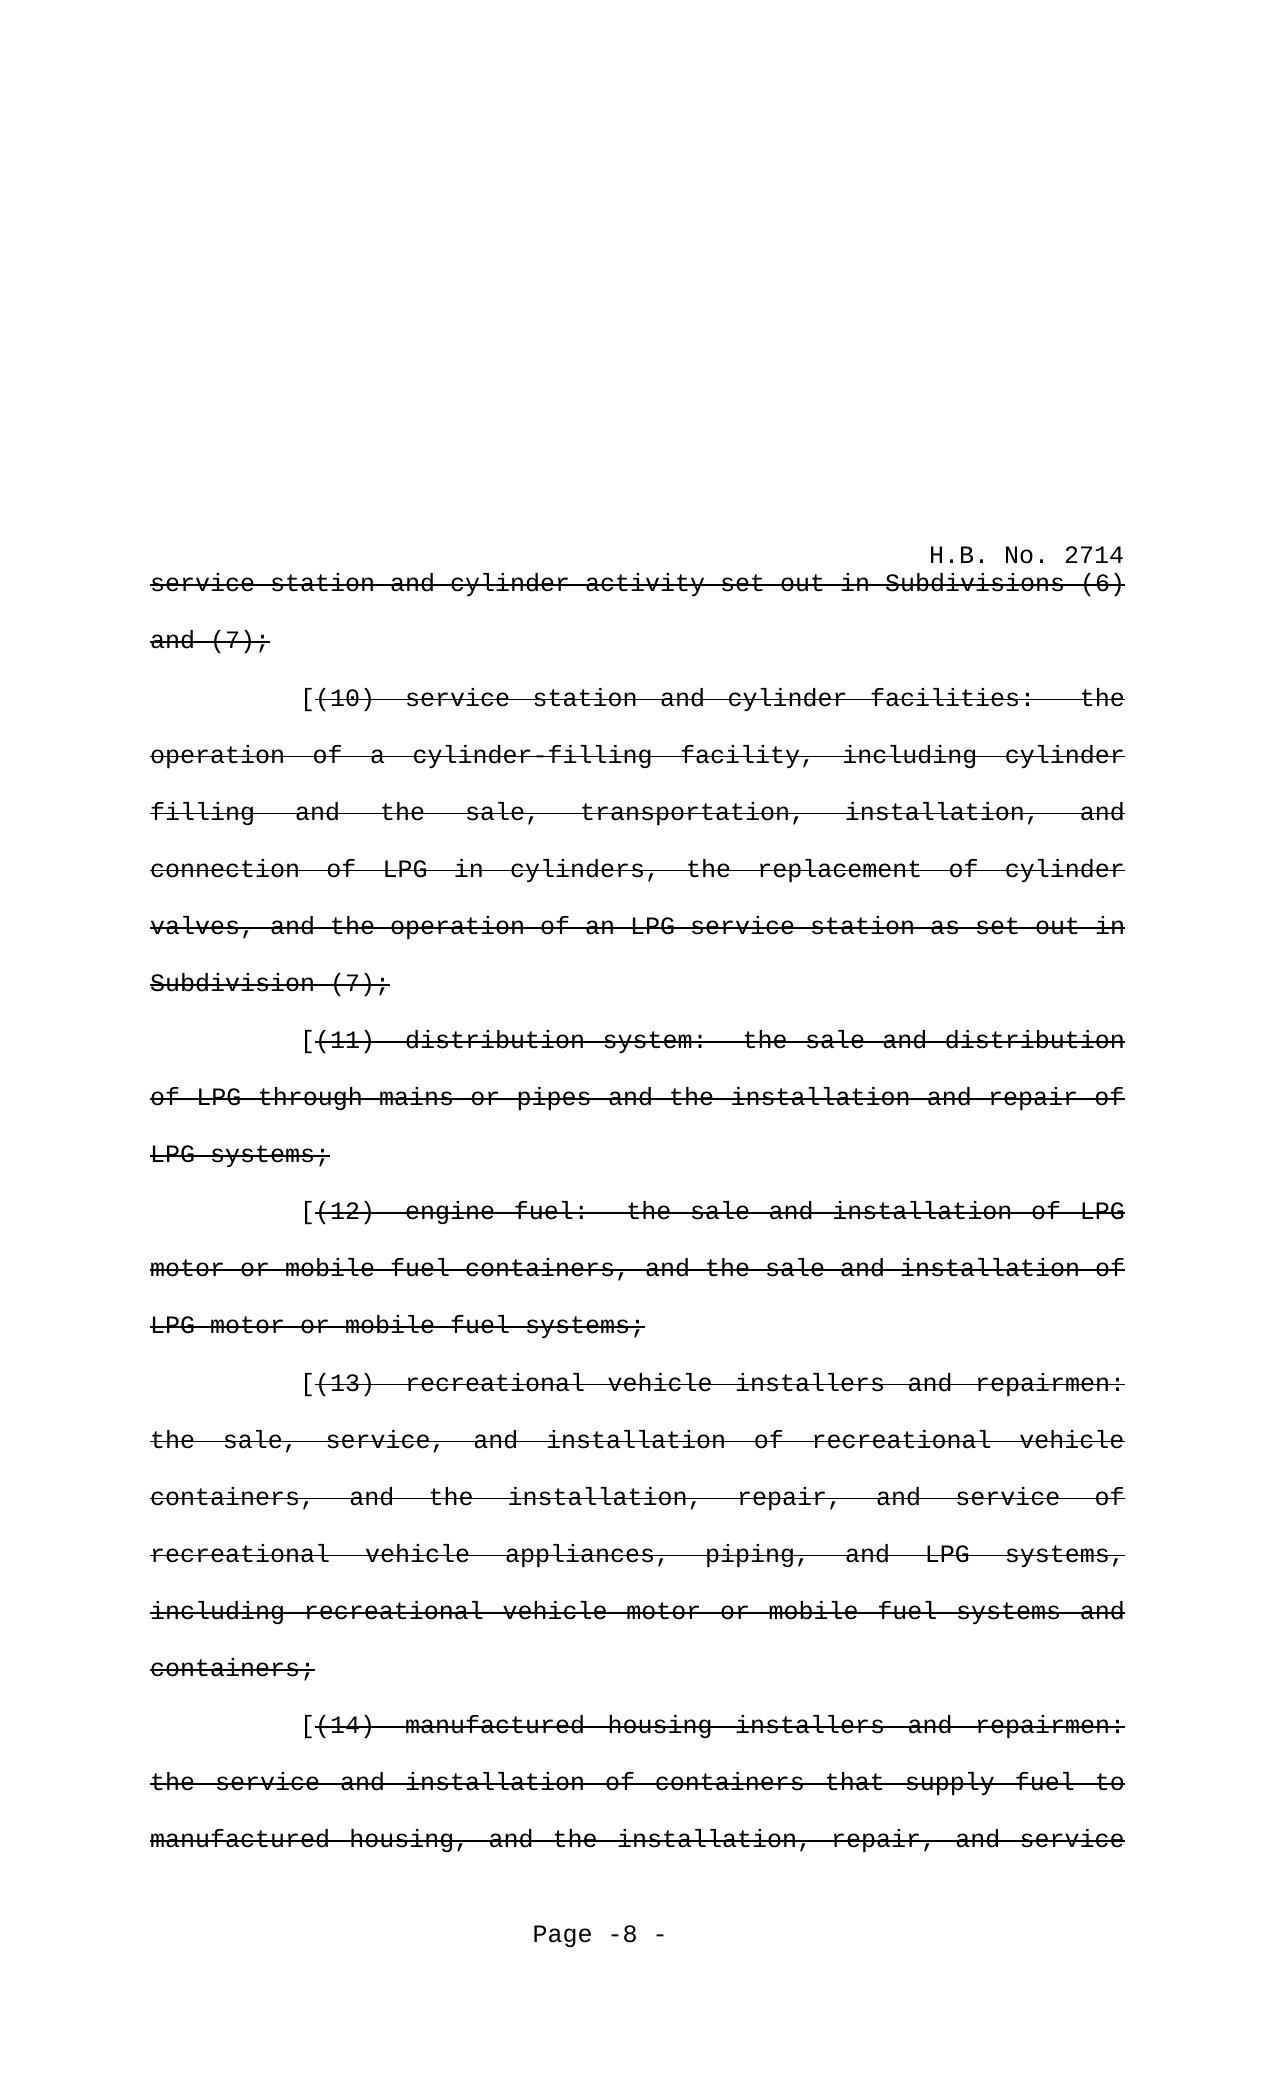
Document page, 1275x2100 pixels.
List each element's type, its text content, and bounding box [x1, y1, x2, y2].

text [(12) engine fuel: the sale and installation of LPG motor or mobile fuel containers, and the sale and installation of LPG motor or mobile fuel systems; [150, 1199, 1125, 1269]
text [(10) service station and cylinder facilities: the operation of a cylinder-filling facility, including cylinder filling and the sale, transportation, installation, and connection of LPG in cylinders, the replacement of cylinder valves, and the operation of an LPG service station as set out in Subdivision (7); [150, 757, 1125, 813]
text [(10) service station and cylinder facilities: the operation of a cylinder-filling facility, including cylinder filling and the sale, transportation, installation, and connection of LPG in cylinders, the replacement of cylinder valves, and the operation of an LPG service station as set out in Subdivision (7); [150, 814, 1125, 870]
text [(11) distribution system: the sale and distribution of LPG through mains or pipes and the installation and repair of LPG systems; [150, 1027, 1125, 1098]
text [(12) engine fuel: the sale and installation of LPG motor or mobile fuel containers, and the sale and installation of LPG motor or mobile fuel systems; [150, 1271, 1125, 1341]
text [150, 571, 1125, 584]
text [(13) recreational vehicle installers and repairmen: the sale, service, and installation of recreational vehicle containers, and the installation, repair, and service of recreational vehicle appliances, piping, and LPG systems, including recreational vehicle motor or mobile fuel systems and containers; [150, 1442, 1125, 1498]
text [(10) service station and cylinder facilities: the operation of a cylinder-filling facility, including cylinder filling and the sale, transportation, installation, and connection of LPG in cylinders, the replacement of cylinder valves, and the operation of an LPG service station as set out in Subdivision (7); [150, 685, 1125, 756]
text [(10) service station and cylinder facilities: the operation of a cylinder-filling facility, including cylinder filling and the sale, transportation, installation, and connection of LPG in cylinders, the replacement of cylinder valves, and the operation of an LPG service station as set out in Subdivision (7); [150, 929, 1125, 999]
text [(13) recreational vehicle installers and repairmen: the sale, service, and installation of recreational vehicle containers, and the installation, repair, and service of recreational vehicle appliances, piping, and LPG systems, including recreational vehicle motor or mobile fuel systems and containers; [150, 1499, 1125, 1555]
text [150, 586, 1125, 656]
text [(11) distribution system: the sale and distribution of LPG through mains or pipes and the installation and repair of LPG systems; [150, 1100, 1125, 1170]
text [(13) recreational vehicle installers and repairmen: the sale, service, and installation of recreational vehicle containers, and the installation, repair, and service of recreational vehicle appliances, piping, and LPG systems, including recreational vehicle motor or mobile fuel systems and containers; [150, 1556, 1125, 1612]
text [(13) recreational vehicle installers and repairmen: the sale, service, and installation of recreational vehicle containers, and the installation, repair, and service of recreational vehicle appliances, piping, and LPG systems, including recreational vehicle motor or mobile fuel systems and containers; [150, 1370, 1125, 1441]
text [(13) recreational vehicle installers and repairmen: the sale, service, and installation of recreational vehicle containers, and the installation, repair, and service of recreational vehicle appliances, piping, and LPG systems, including recreational vehicle motor or mobile fuel systems and containers; [150, 1614, 1125, 1684]
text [150, 1842, 1125, 1855]
text [(10) service station and cylinder facilities: the operation of a cylinder-filling facility, including cylinder filling and the sale, transportation, installation, and connection of LPG in cylinders, the replacement of cylinder valves, and the operation of an LPG service station as set out in Subdivision (7); [150, 871, 1125, 927]
